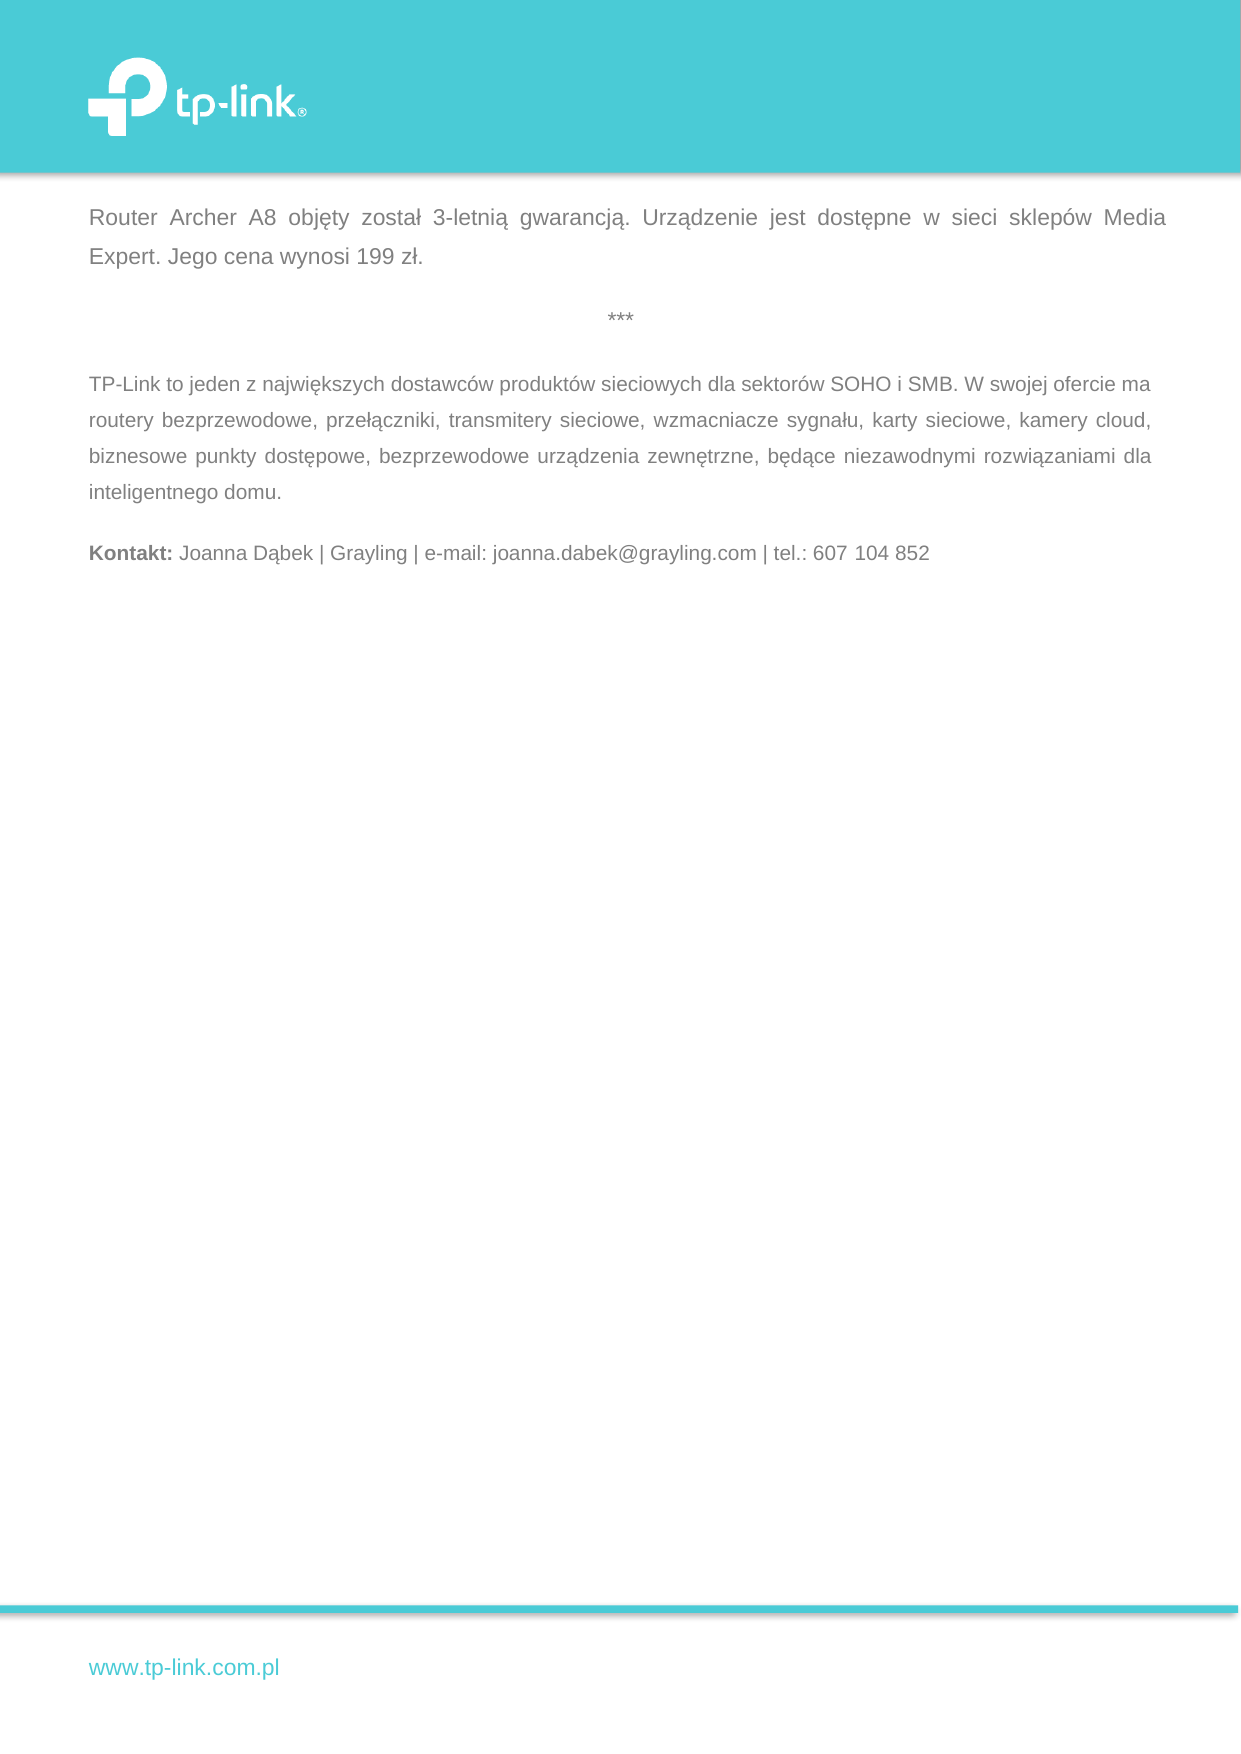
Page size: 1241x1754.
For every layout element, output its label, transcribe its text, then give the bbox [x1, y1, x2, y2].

text Router Archer A8 objęty został 3-letnią gwarancją. Urządzenie jest dostępne w sieci sklepów Media Expert. Jego cena wynosi 199 zł. [89, 203, 1167, 269]
text Kontakt: Joanna Dąbek | Grayling | e-mail: joanna.dabek@grayling.com | tel.: 607 104 852 [89, 541, 1167, 564]
text TP-Link to jeden z największych dostawców produktów sieciowych dla sektorów SOHO i SMB. W swojej ofercie ma routery bezprzewodowe, przełączniki, transmitery sieciowe, wzmacniacze sygnału, karty sieciowe, kamery cloud, biznesowe punkty dostępowe, bezprzewodowe urządzenia zewnętrzne, będące niezawodnymi rozwiązaniami dla inteligentnego domu. [89, 372, 1152, 504]
picture [51, 20, 333, 173]
text *** [89, 307, 1152, 334]
